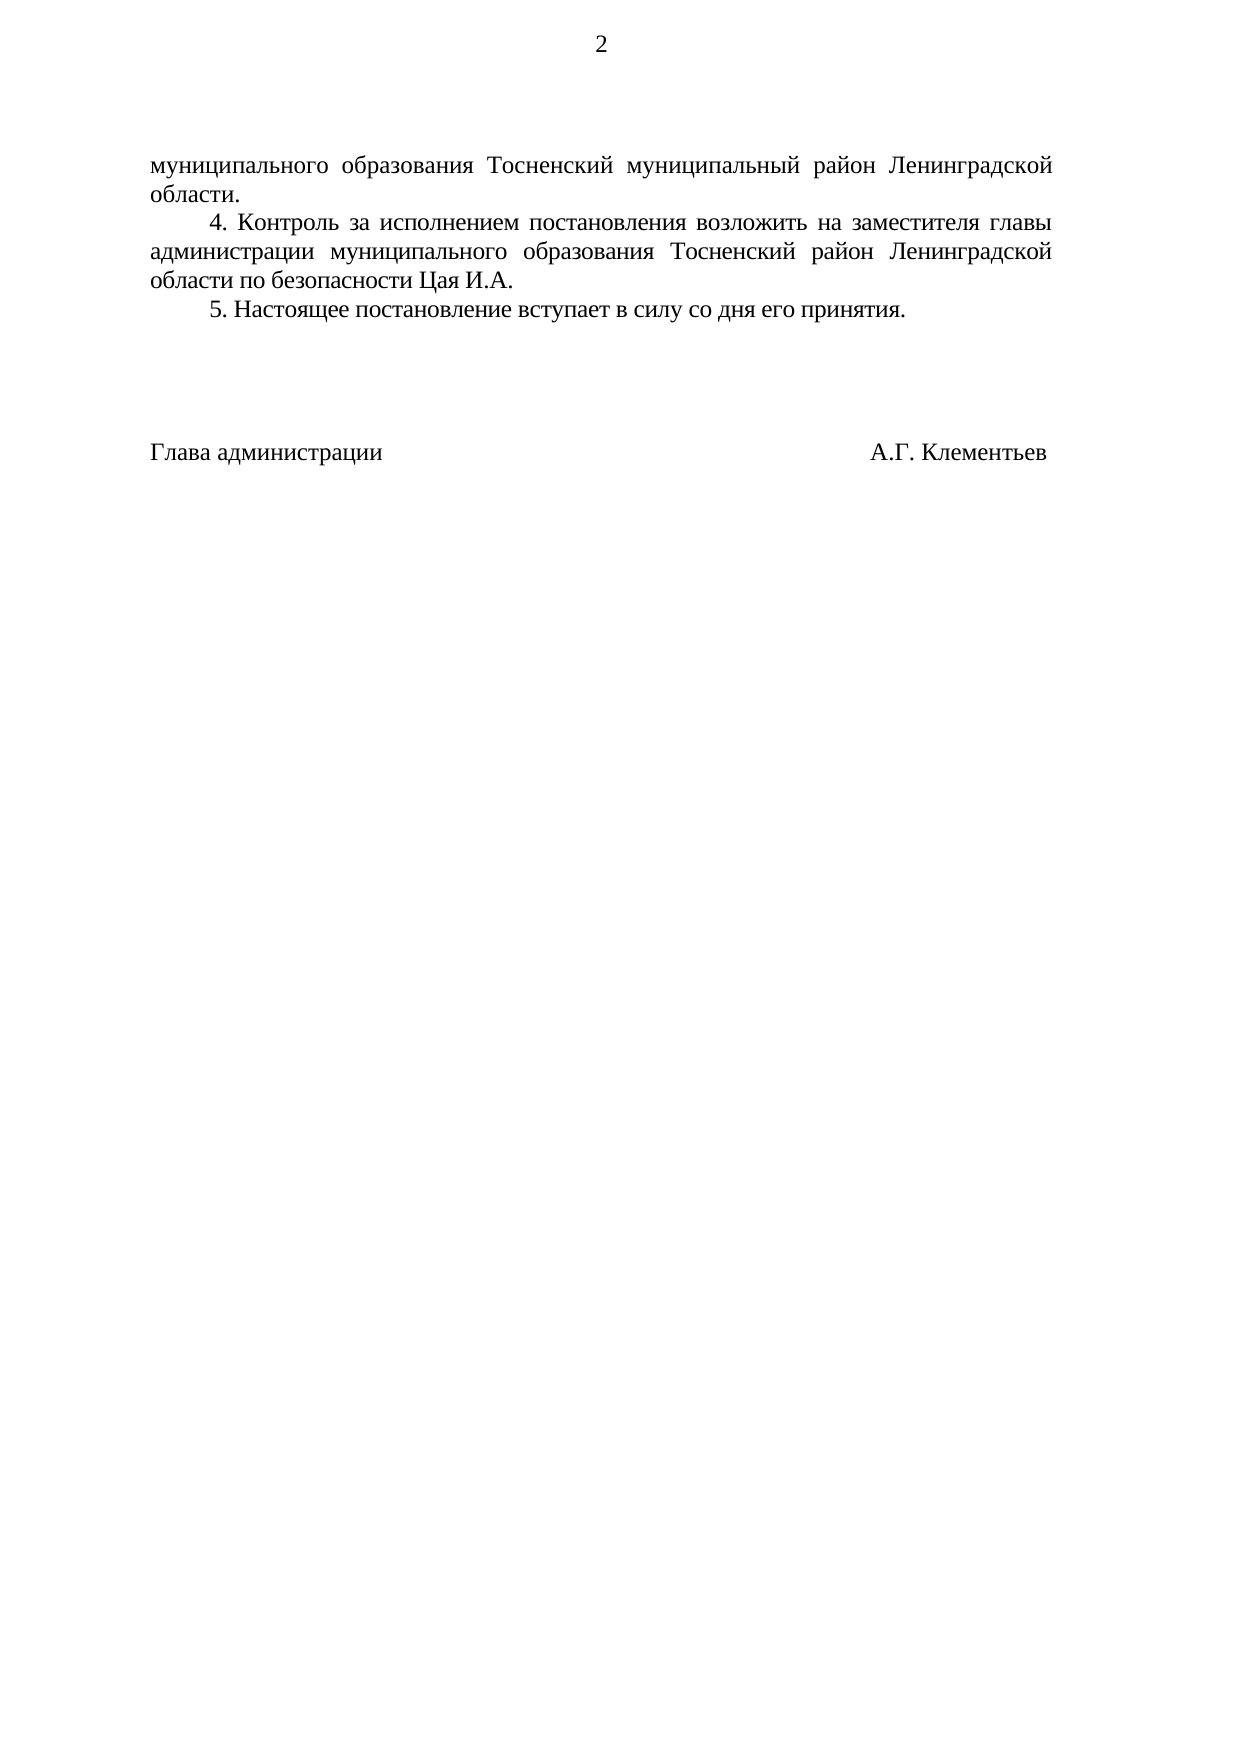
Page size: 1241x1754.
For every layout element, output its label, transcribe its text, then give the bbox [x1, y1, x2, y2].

text 4. Контроль за исполнением постановления возложить на заместителя главы администрации муниципального образования Тосненский район Ленинградской области по безопасности Цая И.А. [150, 207, 1053, 294]
text Глава администрации А.Г. Клементьев [150, 437, 1053, 466]
text 5. Настоящее постановление вступает в силу со дня его принятия. [150, 294, 1053, 322]
